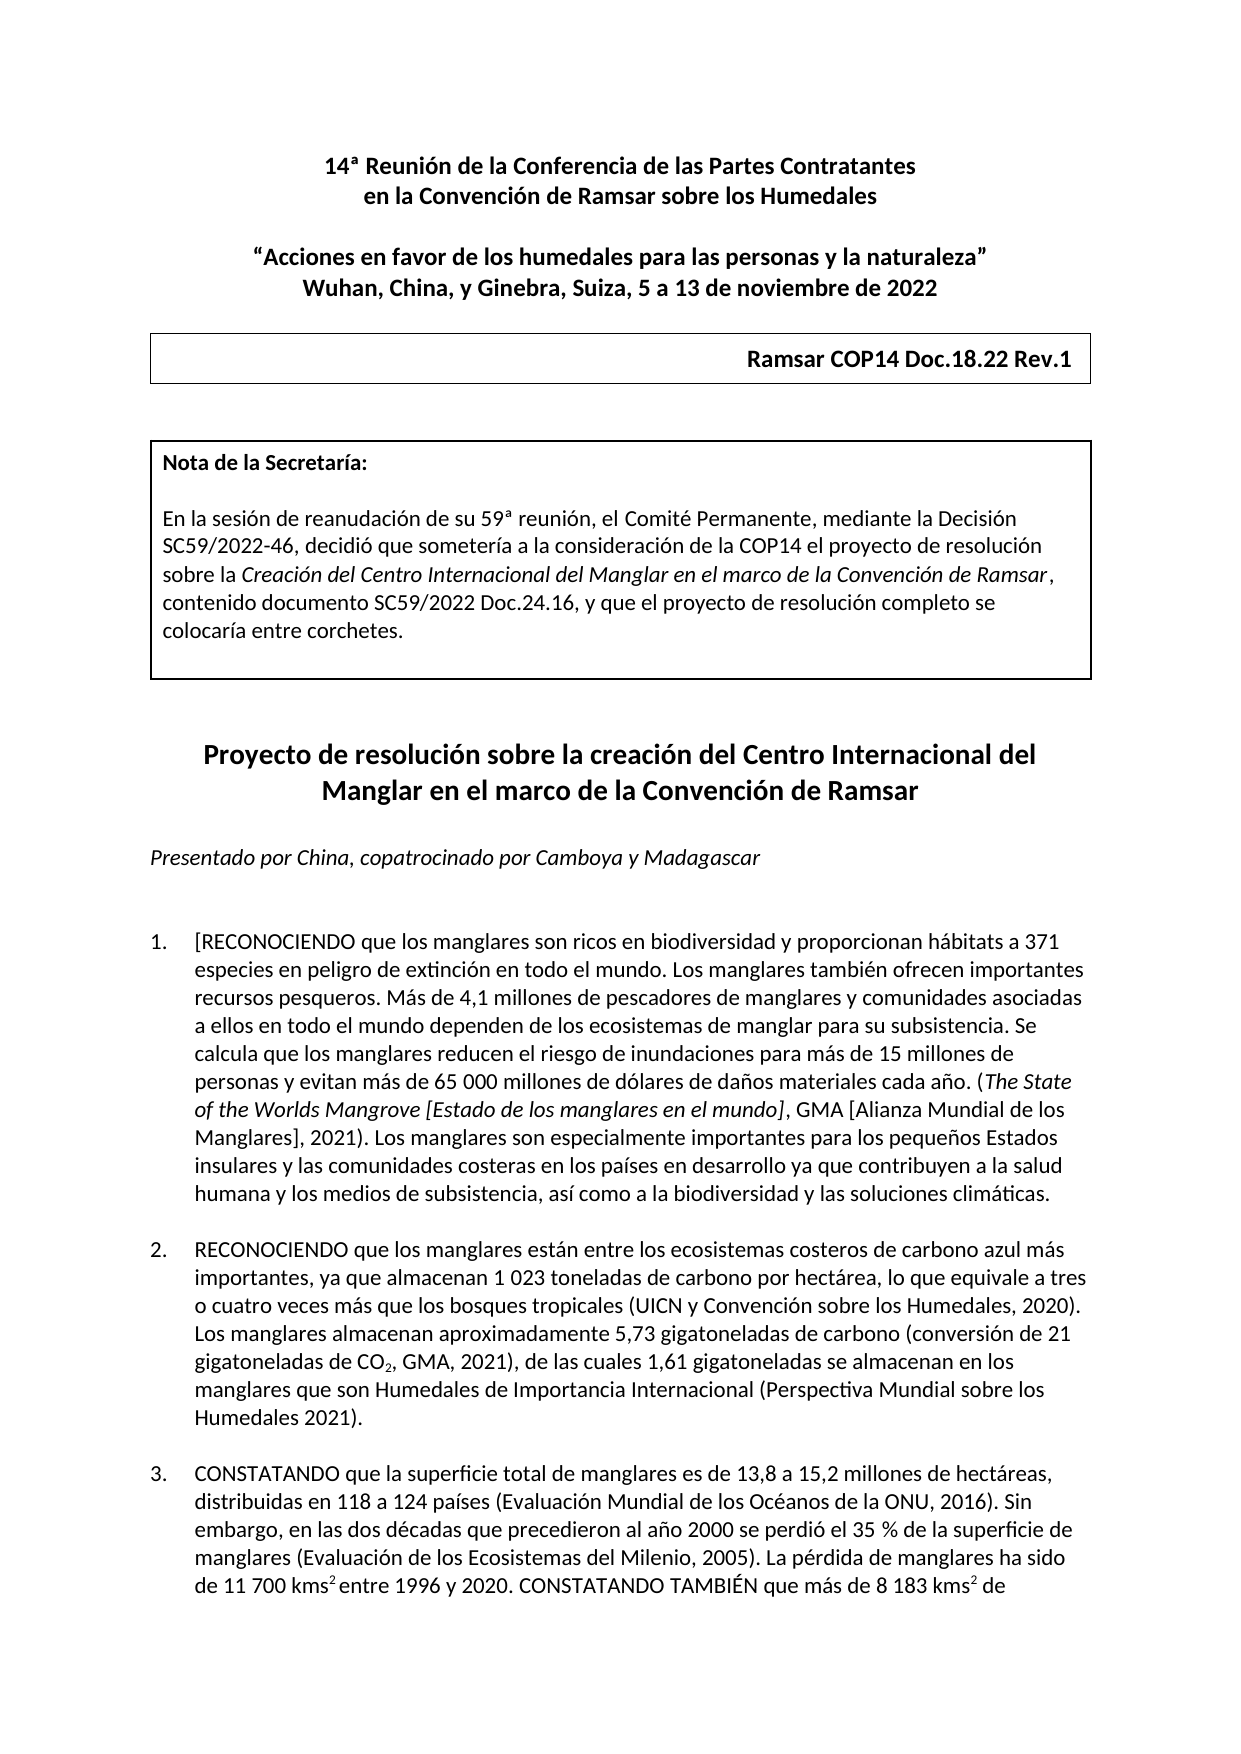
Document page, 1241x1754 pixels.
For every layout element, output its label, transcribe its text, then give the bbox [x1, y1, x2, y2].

text 1. [RECONOCIENDO que los manglares son ricos en biodiversidad y proporcionan hábitats a 371 especies en peligro de extinción en todo el mundo. Los manglares también ofrecen importantes recursos pesqueros. Más de 4,1 millones de pescadores de manglares y comunidades asociadas a ellos en todo el mundo dependen de los ecosistemas de manglar para su subsistencia. Se calcula que los manglares reducen el riesgo de inundaciones para más de 15 millones de personas y evitan más de 65 000 millones de dólares de daños materiales cada año. (The State of the Worlds Mangrove [Estado de los manglares en el mundo], GMA [Alianza Mundial de los Manglares], 2021). Los manglares son especialmente importantes para los pequeños Estados insulares y las comunidades costeras en los países en desarrollo ya que contribuyen a la salud humana y los medios de subsistencia, así como a la biodiversidad y las soluciones climáticas. [150, 927, 1090, 1207]
table_header Ramsar COP14 Doc.18.22 Rev.1 [620, 334, 1090, 382]
text Proyecto de resolución sobre la creación del Centro Internacional del Manglar en el marco de la Convención de Ramsar [150, 736, 1090, 807]
text Presentado por China, copatrocinado por Camboya y Madagascar [150, 843, 1090, 871]
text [150, 1459, 1090, 1599]
text Wuhan, China, y Ginebra, Suiza, 5 a 13 de noviembre de 2022 [150, 272, 1090, 303]
text en la Convención de Ramsar sobre los Humedales [150, 181, 1090, 211]
text 14ª Reunión de la Conferencia de las Partes Contratantes [150, 150, 1090, 181]
table_header [151, 334, 620, 382]
text 2. RECONOCIENDO que los manglares están entre los ecosistemas costeros de carbono azul más importantes, ya que almacenan 1 023 toneladas de carbono por hectárea, lo que equivale a tres o cuatro veces más que los bosques tropicales (UICN y Convención sobre los Humedales, 2020). Los manglares almacenan aproximadamente 5,73 gigatoneladas de carbono (conversión de 21 gigatoneladas de CO2, GMA, 2021), de las cuales 1,61 gigatoneladas se almacenan en los manglares que son Humedales de Importancia Internacional (Perspectiva Mundial sobre los Humedales 2021). [150, 1235, 1090, 1431]
text “Acciones en favor de los humedales para las personas y la naturaleza” [150, 242, 1090, 272]
table_header Nota de la Secretaría: En la sesión de reanudación de su 59ª reunión, el Comité Permanente, mediante la Decisión SC59/2022-46, decidió que sometería a la consideración de la COP14 el proyecto de resolución sobre la Creación del Centro Internacional del Manglar en el marco de la Convención de Ramsar, contenido documento SC59/2022 Doc.24.16, y que el proyecto de resolución completo se colocaría entre corchetes. [152, 442, 1090, 678]
